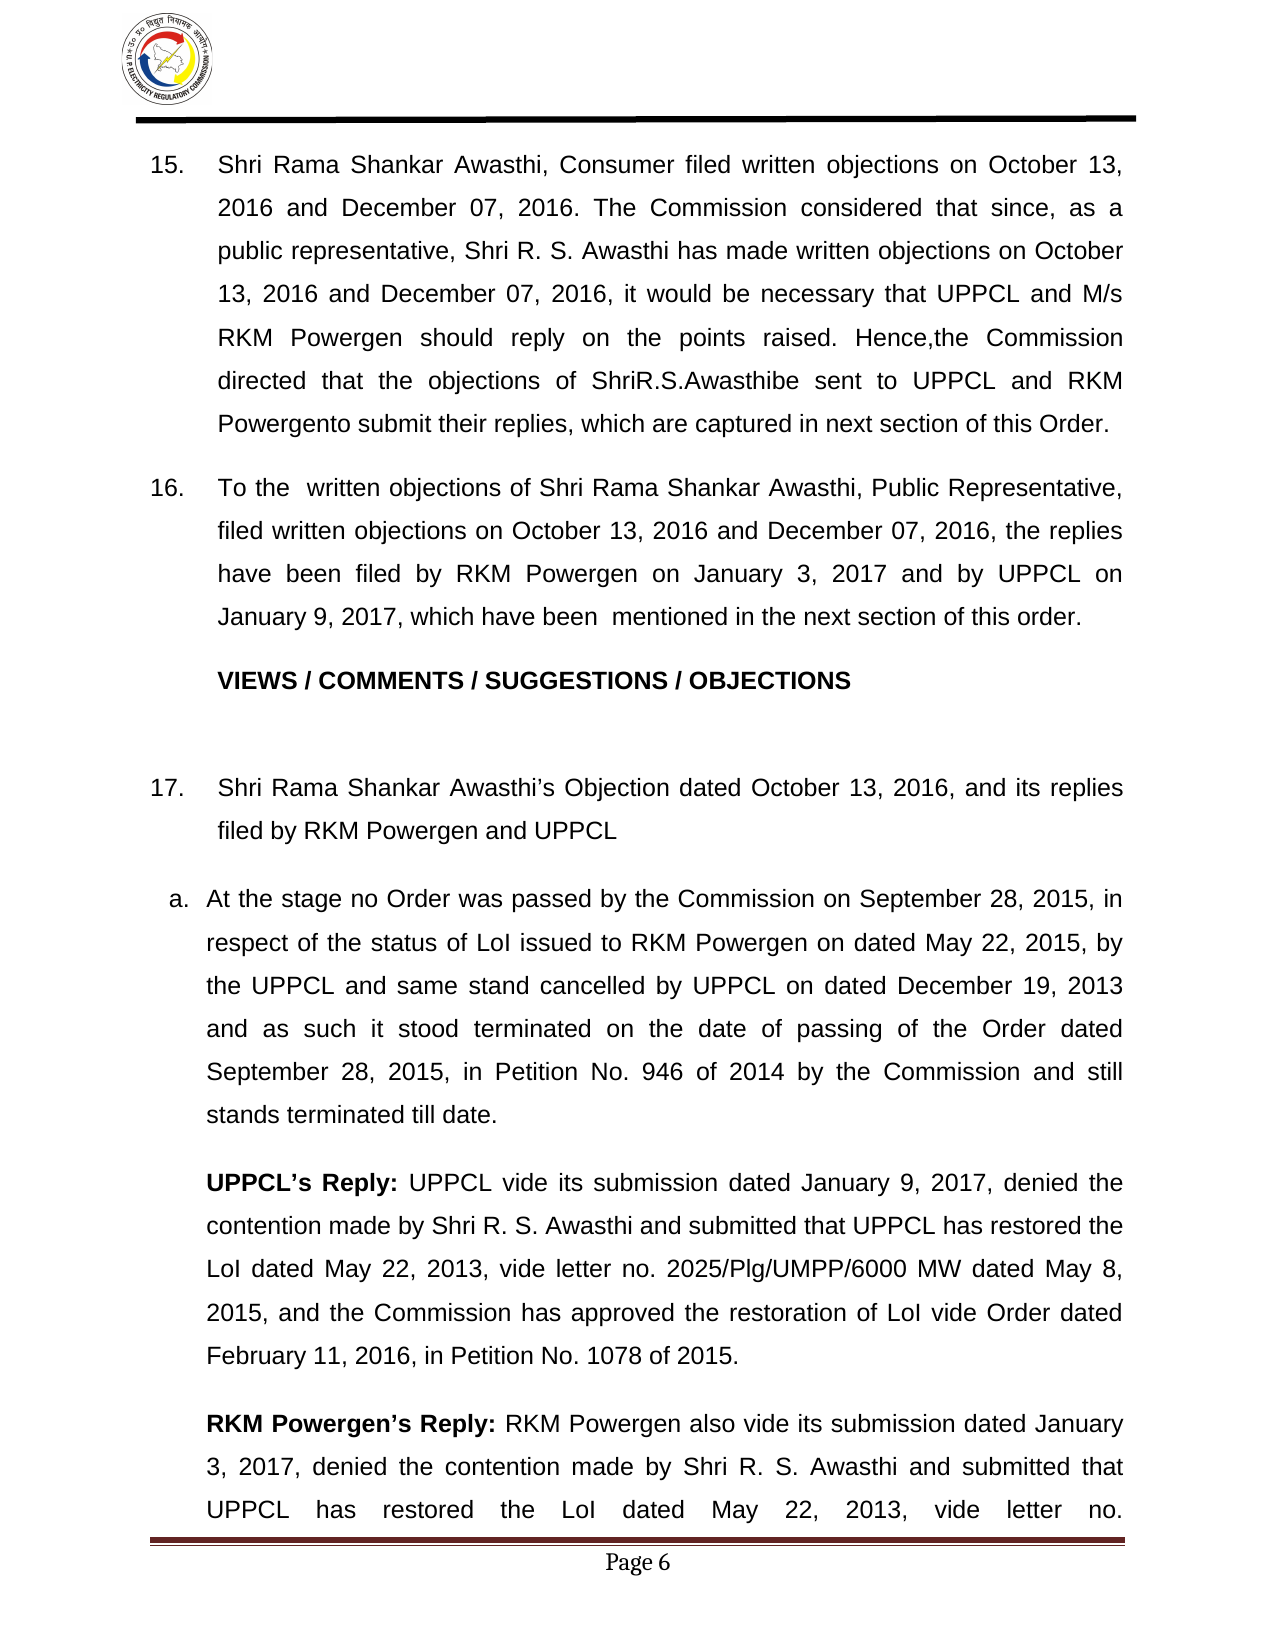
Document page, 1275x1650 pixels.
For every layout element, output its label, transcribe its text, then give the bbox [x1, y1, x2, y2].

list Shri Rama Shankar Awasthi’s Objection dated October 13, 2016, and its replies filed by RKM Powergen and UPPCL [150, 773, 1125, 845]
list VIEWS / COMMENTS / SUGGESTIONS / OBJECTIONS [217, 666, 1125, 695]
picture [121, 13, 213, 105]
list UPPCL’s Reply: UPPCL vide its submission dated January 9, 2017, denied the contention made by Shri R. S. Awasthi and submitted that UPPCL has restored the LoI dated May 22, 2013, vide letter no. 2025/Plg/UMPP/6000 MW dated May 8, 2015, and the Commission has approved the restoration of LoI vide Order dated February 11, 2016, in Petition No. 1078 of 2015. [206, 1168, 1125, 1369]
list At the stage no Order was passed by the Commission on September 28, 2015, in respect of the status of LoI issued to RKM Powergen on dated May 22, 2015, by the UPPCL and same stand cancelled by UPPCL on dated December 19, 2013 and as such it stood terminated on the date of passing of the Order dated September 28, 2015, in Petition No. 946 of 2014 by the Commission and still stands terminated till date. [169, 884, 1125, 1129]
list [206, 1409, 1125, 1524]
list To the written objections of Shri Rama Shankar Awasthi, Public Representative, filed written objections on October 13, 2016 and December 07, 2016, the replies have been filed by RKM Powergen on January 3, 2017 and by UPPCL on January 9, 2017, which have been mentioned in the next section of this order. [150, 473, 1125, 631]
list Shri Rama Shankar Awasthi, Consumer filed written objections on October 13, 2016 and December 07, 2016. The Commission considered that since, as a public representative, Shri R. S. Awasthi has made written objections on October 13, 2016 and December 07, 2016, it would be necessary that UPPCL and M/s RKM Powergen should reply on the points raised. Hence,the Commission directed that the objections of ShriR.S.Awasthibe sent to UPPCL and RKM Powergento submit their replies, which are captured in next section of this Order. [150, 150, 1125, 437]
